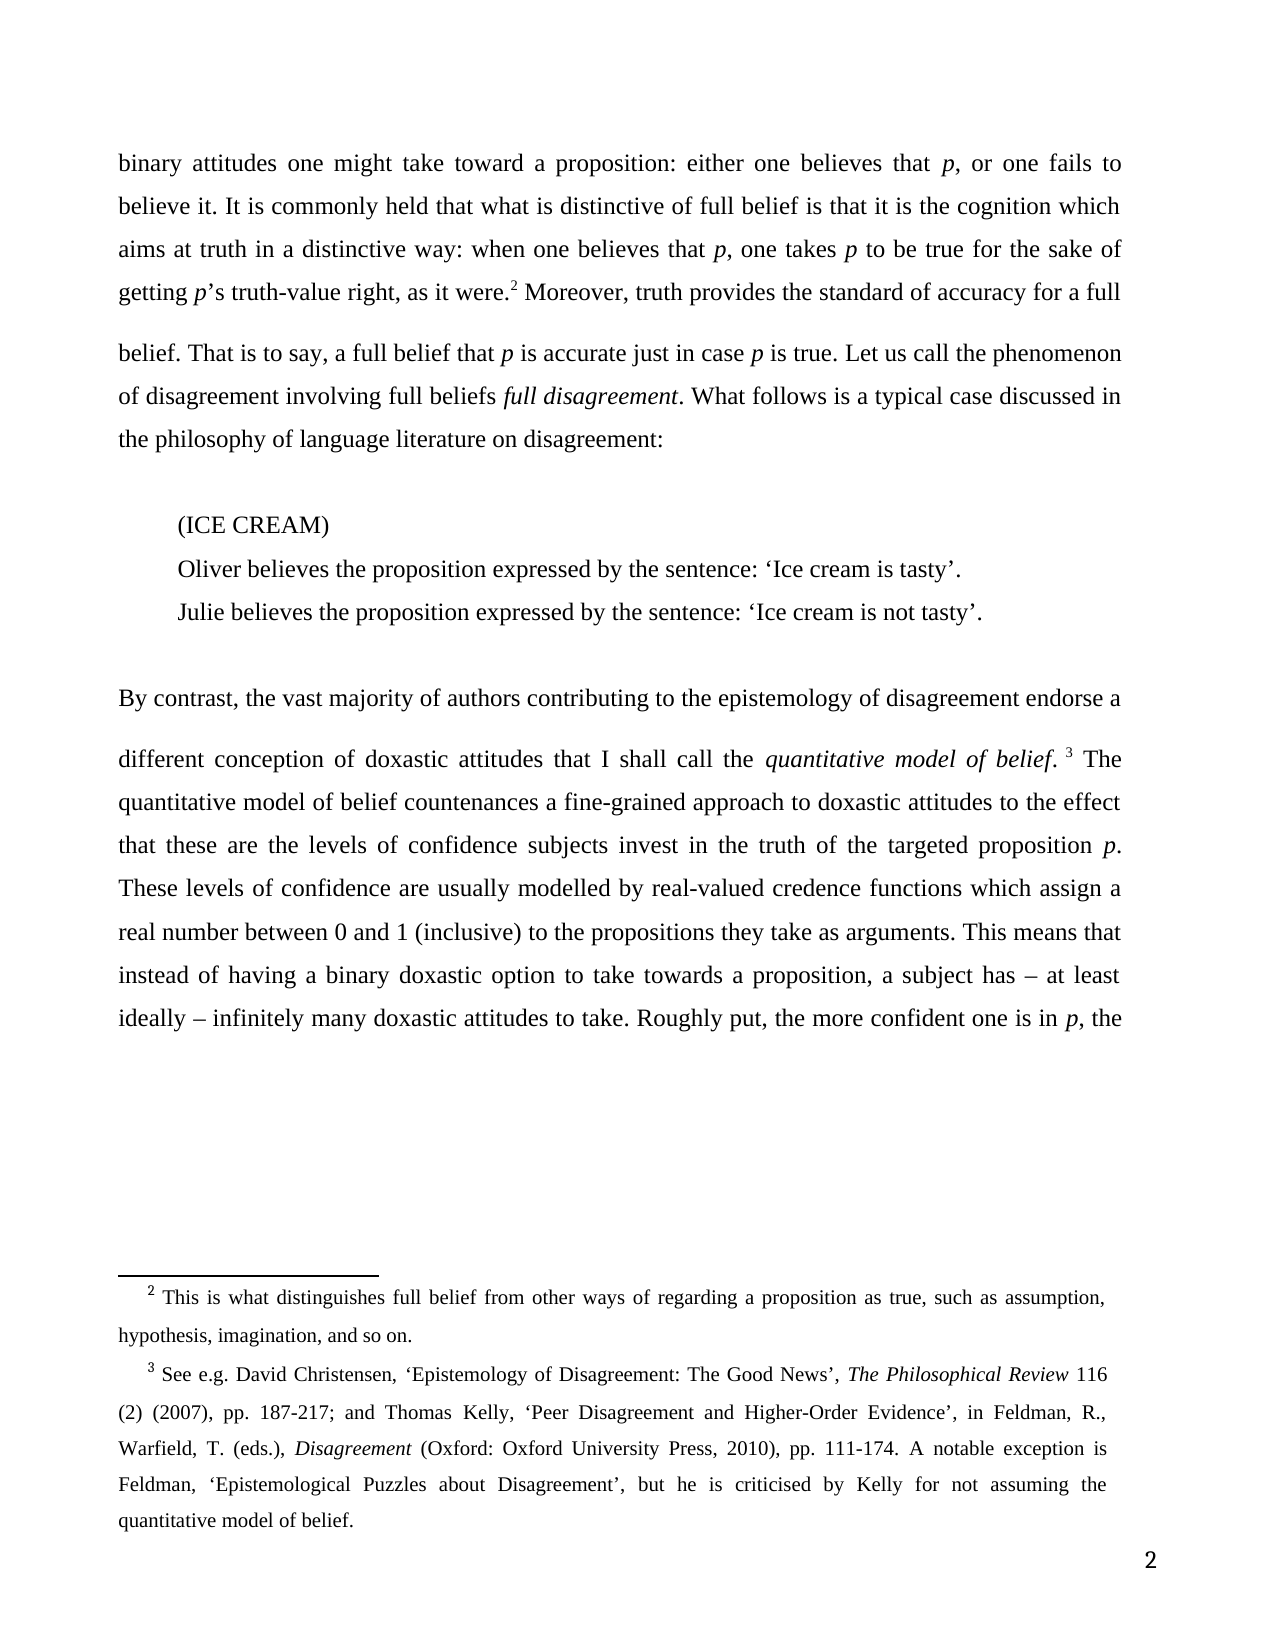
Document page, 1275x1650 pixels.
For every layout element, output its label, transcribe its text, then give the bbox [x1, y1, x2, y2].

text By contrast, the vast majority of authors contributing to the epistemology of disagreement endorse a different conception of doxastic attitudes that I shall call the quantitative model of belief. The quantitative model of belief countenances a fine-grained approach to doxastic attitudes to the effect that these are the levels of confidence subjects invest in the truth of the targeted proposition p. These levels of confidence are usually modelled by real-valued credence functions which assign a real number between 0 and 1 (inclusive) to the propositions they take as arguments. This means that instead of having a binary doxastic option to take towards a proposition, a subject has – at least ideally – infinitely many doxastic attitudes to take. Roughly put, the more confident one is in p, the higher one’s credence in p. Let us call disagreement involving credences credal disagreement. What follows is a typical case discussed in the epistemological literature on disagreement: [118, 683, 1122, 1032]
text Julie believes the proposition expressed by the sentence: ‘Ice cream is not tasty’. [177, 597, 1078, 626]
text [118, 148, 1122, 453]
text (ICE CREAM) [177, 511, 1078, 539]
text Oliver believes the proposition expressed by the sentence: ‘Ice cream is tasty’. [177, 554, 1078, 582]
